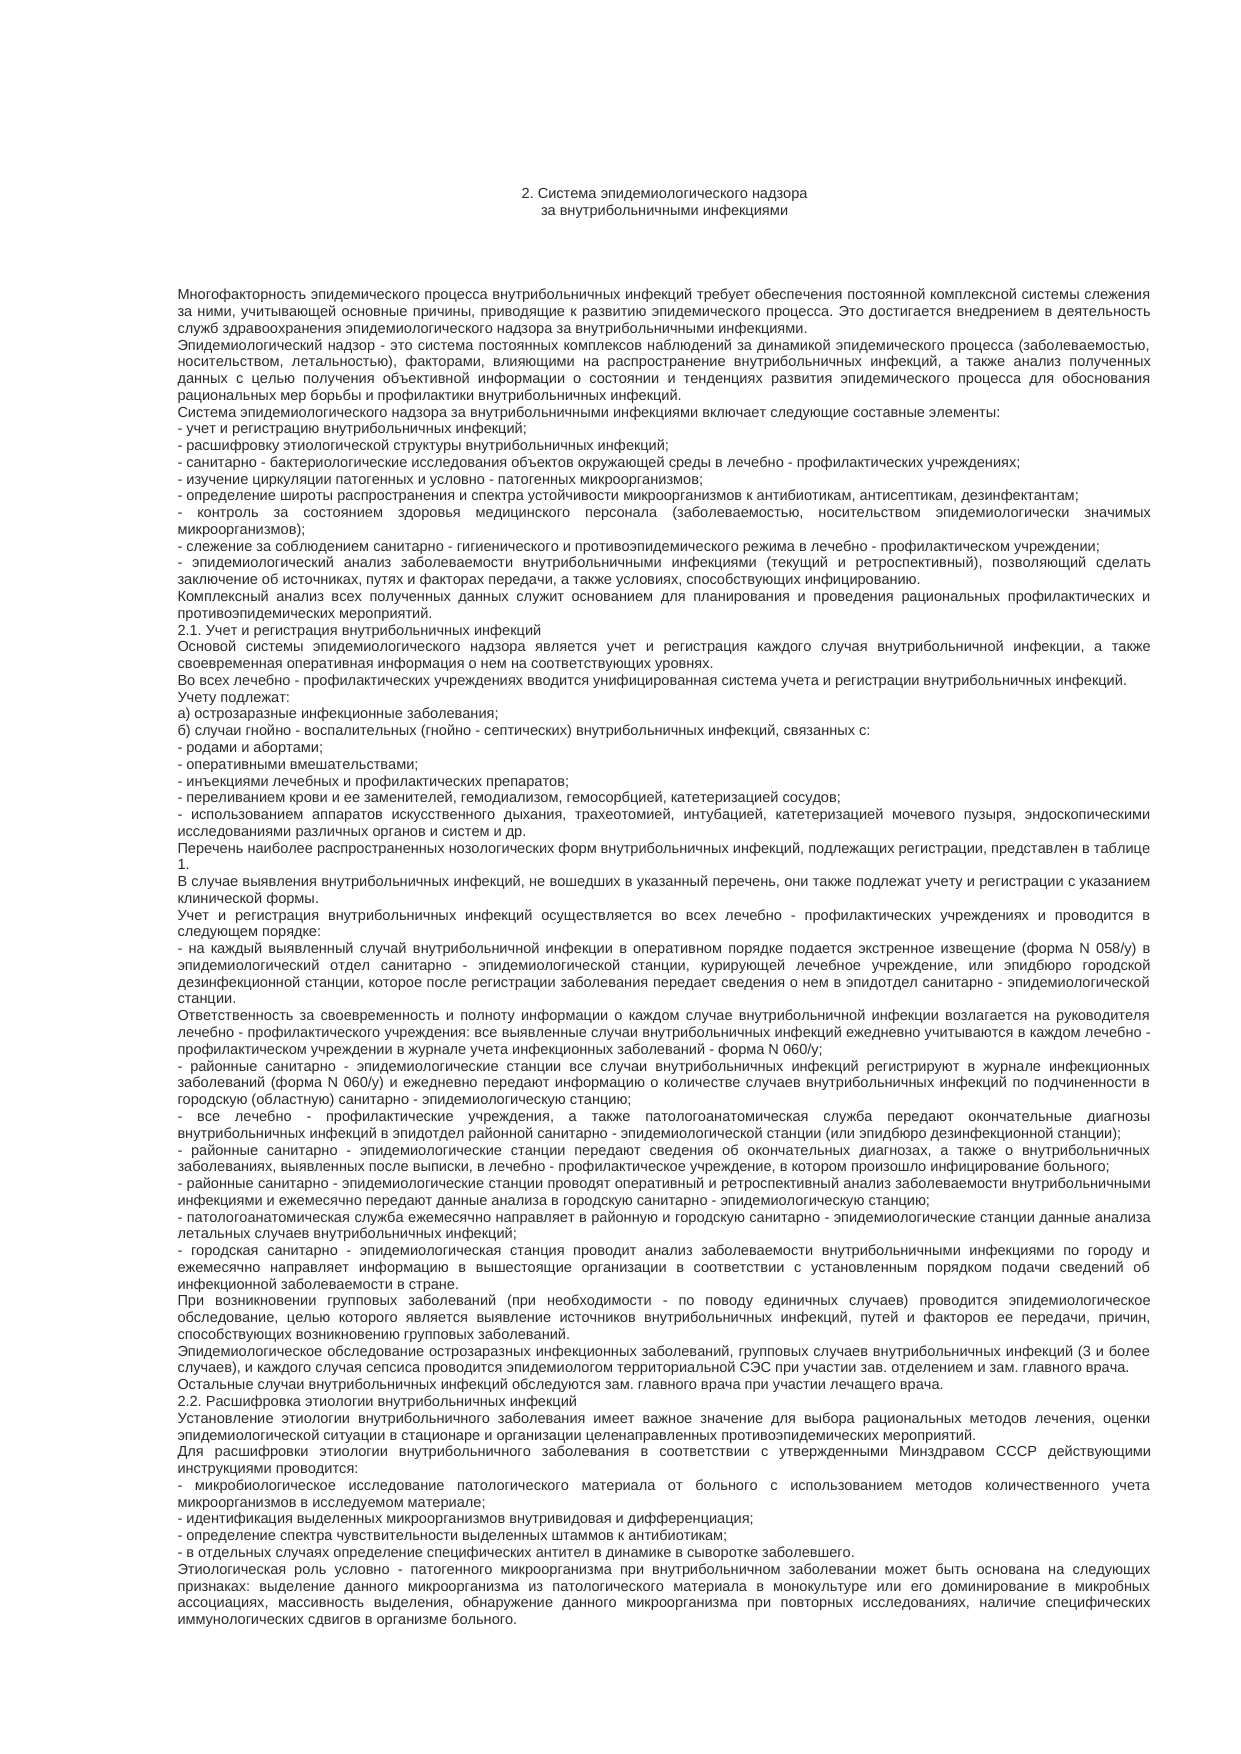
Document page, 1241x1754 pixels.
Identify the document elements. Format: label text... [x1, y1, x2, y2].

text - определение широты распространения и спектра устойчивости микроорганизмов к антибиотикам, антисептикам, дезинфектантам; [177, 487, 1152, 504]
text Установление этиологии внутрибольничного заболевания имеет важное значение для выбора рациональных методов лечения, оценки эпидемиологической ситуации в стационаре и организации целенаправленных противоэпидемических мероприятий. [177, 1409, 1152, 1443]
text - районные санитарно - эпидемиологические станции все случаи внутрибольничных инфекций регистрируют в журнале инфекционных заболеваний (форма N 060/у) и ежедневно передают информацию о количестве случаев внутрибольничных инфекций по подчиненности в городскую (областную) санитарно - эпидемиологическую станцию; [177, 1057, 1152, 1108]
text Комплексный анализ всех полученных данных служит основанием для планирования и проведения рациональных профилактических и противоэпидемических мероприятий. [177, 588, 1152, 621]
text - идентификация выделенных микроорганизмов внутривидовая и дифференциация; [177, 1510, 1152, 1527]
text Учету подлежат: [177, 688, 1152, 705]
text - изучение циркуляции патогенных и условно - патогенных микроорганизмов; [177, 470, 1152, 487]
text - патологоанатомическая служба ежемесячно направляет в районную и городскую санитарно - эпидемиологические станции данные анализа летальных случаев внутрибольничных инфекций; [177, 1208, 1152, 1242]
text Во всех лечебно - профилактических учреждениях вводится унифицированная система учета и регистрации внутрибольничных инфекций. [177, 672, 1152, 688]
text Эпидемиологический надзор - это система постоянных комплексов наблюдений за динамикой эпидемического процесса (заболеваемостью, носительством, летальностью), факторами, влияющими на распространение внутрибольничных инфекций, а также анализ полученных данных с целью получения объективной информации о состоянии и тенденциях развития эпидемического процесса для обоснования рациональных мер борьбы и профилактики внутрибольничных инфекций. [177, 336, 1152, 403]
text Ответственность за своевременность и полноту информации о каждом случае внутрибольничной инфекции возлагается на руководителя лечебно - профилактического учреждения: все выявленные случаи внутрибольничных инфекций ежедневно учитываются в каждом лечебно - профилактическом учреждении в журнале учета инфекционных заболеваний - форма N 060/у; [177, 1007, 1152, 1057]
text - родами и абортами; [177, 739, 1152, 755]
text - все лечебно - профилактические учреждения, а также патологоанатомическая служба передают окончательные диагнозы внутрибольничных инфекций в эпидотдел районной санитарно - эпидемиологической станции (или эпидбюро дезинфекционной станции); [177, 1108, 1152, 1141]
text - в отдельных случаях определение специфических антител в динамике в сыворотке заболевшего. [177, 1544, 1152, 1560]
text Для расшифровки этиологии внутрибольничного заболевания в соответствии с утвержденными Минздравом СССР действующими инструкциями проводится: [177, 1443, 1152, 1477]
text - слежение за соблюдением санитарно - гигиенического и противоэпидемического режима в лечебно - профилактическом учреждении; [177, 537, 1152, 554]
text - на каждый выявленный случай внутрибольничной инфекции в оперативном порядке подается экстренное извещение (форма N 058/у) в эпидемиологический отдел санитарно - эпидемиологической станции, курирующей лечебное учреждение, или эпидбюро городской дезинфекционной станции, которое после регистрации заболевания передает сведения о нем в эпидотдел санитарно - эпидемиологической станции. [177, 940, 1152, 1007]
text 2.1. Учет и регистрация внутрибольничных инфекций [177, 621, 1152, 638]
text Остальные случаи внутрибольничных инфекций обследуются зам. главного врача при участии лечащего врача. [177, 1376, 1152, 1393]
text Учет и регистрация внутрибольничных инфекций осуществляется во всех лечебно - профилактических учреждениях и проводится в следующем порядке: [177, 906, 1152, 940]
text - санитарно - бактериологические исследования объектов окружающей среды в лечебно - профилактических учреждениях; [177, 453, 1152, 470]
text При возникновении групповых заболеваний (при необходимости - по поводу единичных случаев) проводится эпидемиологическое обследование, целью которого является выявление источников внутрибольничных инфекций, путей и факторов ее передачи, причин, способствующих возникновению групповых заболеваний. [177, 1292, 1152, 1342]
text - расшифровку этиологической структуры внутрибольничных инфекций; [177, 437, 1152, 453]
text Этиологическая роль условно - патогенного микроорганизма при внутрибольничном заболевании может быть основана на следующих признаках: выделение данного микроорганизма из патологического материала в монокультуре или его доминирование в микробных ассоциациях, массивность выделения, обнаружение данного микроорганизма при повторных исследованиях, наличие специфических иммунологических сдвигов в организме больного. [177, 1560, 1152, 1627]
text - использованием аппаратов искусственного дыхания, трахеотомией, интубацией, катетеризацией мочевого пузыря, эндоскопическими исследованиями различных органов и систем и др. [177, 806, 1152, 839]
text - инъекциями лечебных и профилактических препаратов; [177, 772, 1152, 789]
text 2. Система эпидемиологического надзора [177, 185, 1152, 202]
text - эпидемиологический анализ заболеваемости внутрибольничными инфекциями (текущий и ретроспективный), позволяющий сделать заключение об источниках, путях и факторах передачи, а также условиях, способствующих инфицированию. [177, 554, 1152, 588]
text Система эпидемиологического надзора за внутрибольничными инфекциями включает следующие составные элементы: [177, 403, 1152, 420]
text - определение спектра чувствительности выделенных штаммов к антибиотикам; [177, 1527, 1152, 1544]
text Перечень наиболее распространенных нозологических форм внутрибольничных инфекций, подлежащих регистрации, представлен в таблице 1. [177, 839, 1152, 873]
text за внутрибольничными инфекциями [177, 202, 1152, 219]
text Эпидемиологическое обследование острозаразных инфекционных заболеваний, групповых случаев внутрибольничных инфекций (3 и более случаев), и каждого случая сепсиса проводится эпидемиологом территориальной СЭС при участии зав. отделением и зам. главного врача. [177, 1342, 1152, 1376]
text - переливанием крови и ее заменителей, гемодиализом, гемосорбцией, катетеризацией сосудов; [177, 789, 1152, 806]
text 2.2. Расшифровка этиологии внутрибольничных инфекций [177, 1393, 1152, 1409]
text б) случаи гнойно - воспалительных (гнойно - септических) внутрибольничных инфекций, связанных с: [177, 722, 1152, 739]
text - городская санитарно - эпидемиологическая станция проводит анализ заболеваемости внутрибольничными инфекциями по городу и ежемесячно направляет информацию в вышестоящие организации в соответствии с установленным порядком подачи сведений об инфекционной заболеваемости в стране. [177, 1242, 1152, 1292]
text - районные санитарно - эпидемиологические станции передают сведения об окончательных диагнозах, а также о внутрибольничных заболеваниях, выявленных после выписки, в лечебно - профилактическое учреждение, в котором произошло инфицирование больного; [177, 1141, 1152, 1175]
text - учет и регистрацию внутрибольничных инфекций; [177, 420, 1152, 437]
text - оперативными вмешательствами; [177, 755, 1152, 772]
text Основой системы эпидемиологического надзора является учет и регистрация каждого случая внутрибольничной инфекции, а также своевременная оперативная информация о нем на соответствующих уровнях. [177, 638, 1152, 672]
text - контроль за состоянием здоровья медицинского персонала (заболеваемостью, носительством эпидемиологически значимых микроорганизмов); [177, 504, 1152, 537]
text а) острозаразные инфекционные заболевания; [177, 705, 1152, 722]
text Многофакторность эпидемического процесса внутрибольничных инфекций требует обеспечения постоянной комплексной системы слежения за ними, учитывающей основные причины, приводящие к развитию эпидемического процесса. Это достигается внедрением в деятельность служб здравоохранения эпидемиологического надзора за внутрибольничными инфекциями. [177, 286, 1152, 336]
text - районные санитарно - эпидемиологические станции проводят оперативный и ретроспективный анализ заболеваемости внутрибольничными инфекциями и ежемесячно передают данные анализа в городскую санитарно - эпидемиологическую станцию; [177, 1175, 1152, 1208]
text - микробиологическое исследование патологического материала от больного с использованием методов количественного учета микроорганизмов в исследуемом материале; [177, 1477, 1152, 1510]
text В случае выявления внутрибольничных инфекций, не вошедших в указанный перечень, они также подлежат учету и регистрации с указанием клинической формы. [177, 873, 1152, 906]
